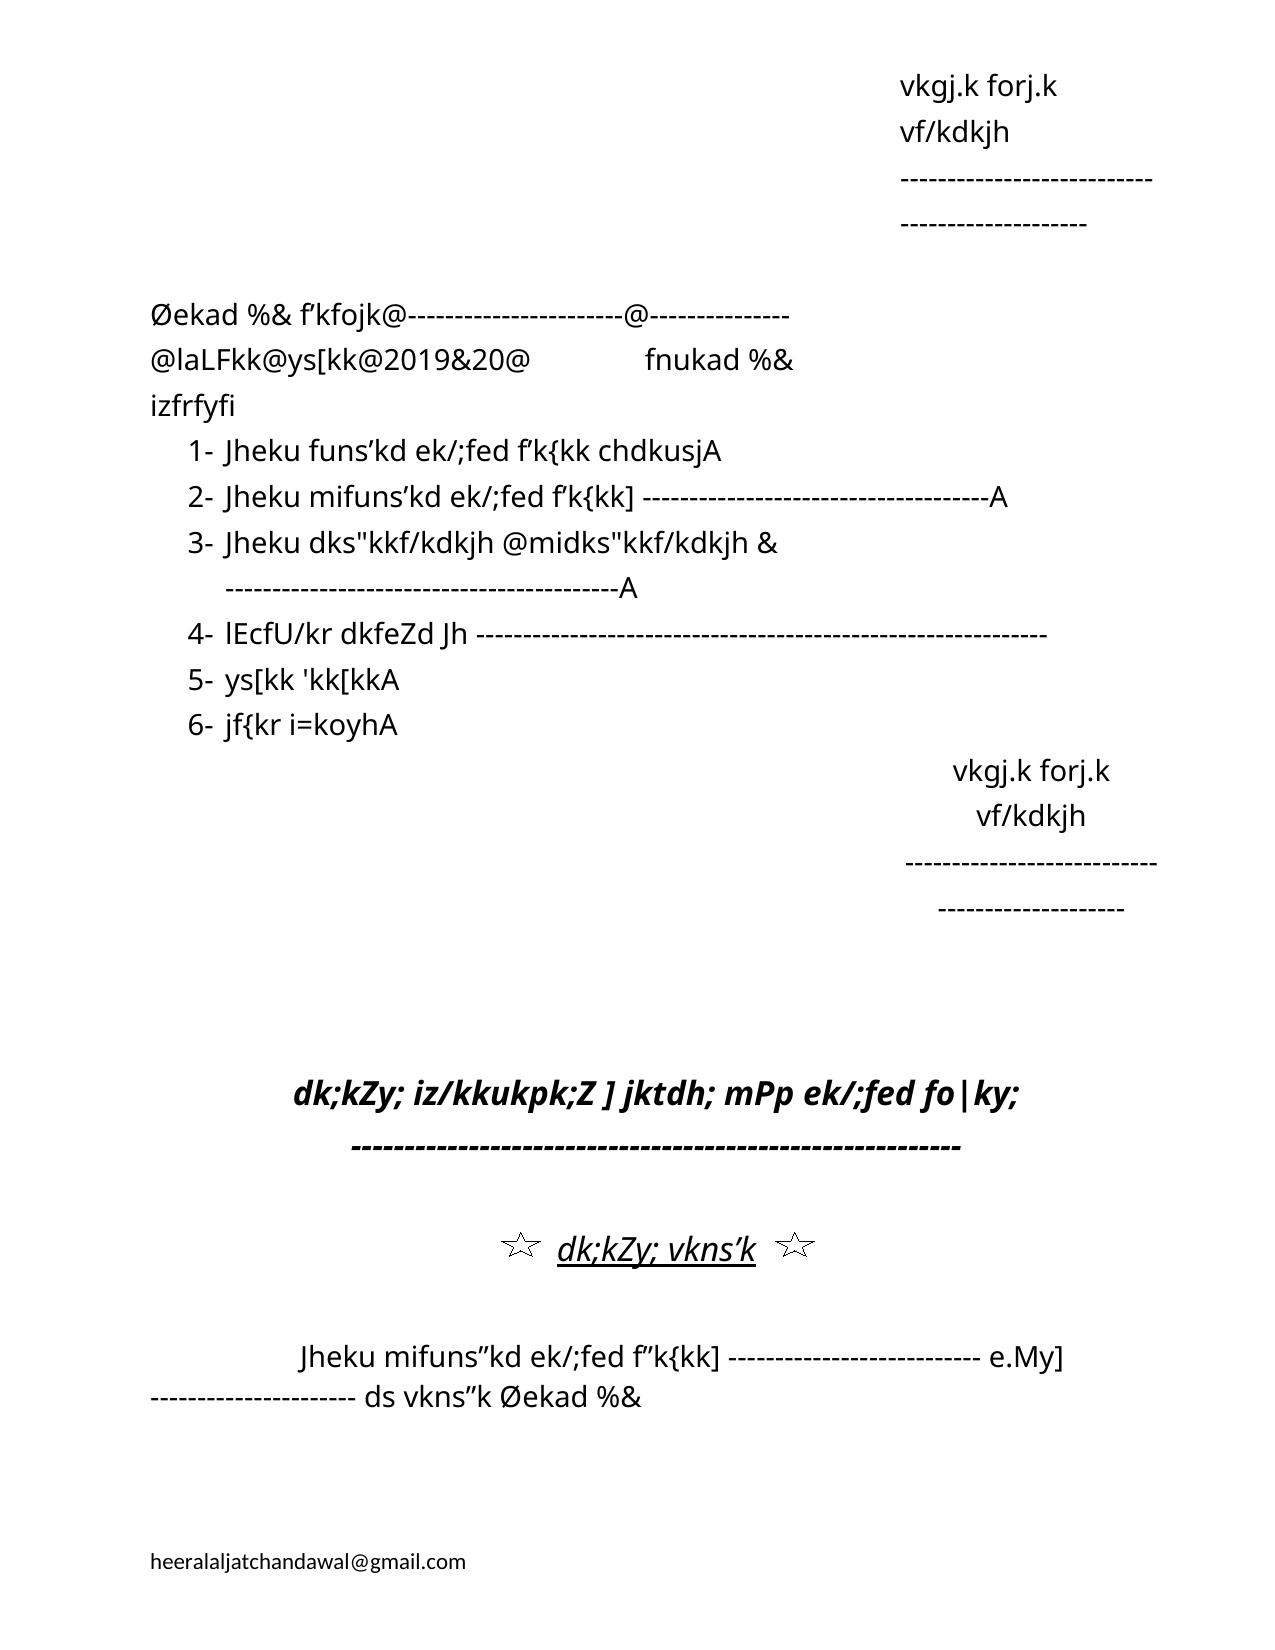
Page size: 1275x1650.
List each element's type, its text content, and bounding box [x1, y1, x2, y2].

list lEcfU/kr dkfeZd Jh ------------------------------------------------------------- [187, 613, 1162, 653]
list Jheku mifuns’kd ek/;fed f’k{kk] -------------------------------------A [187, 476, 1162, 516]
list jf{kr i=koyhA [187, 704, 1162, 744]
text izfrfyfi [150, 385, 1162, 425]
list vkgj.k forj.k vf/kdkjh [900, 750, 1162, 835]
text ----------------------------------------------- [900, 157, 1162, 242]
list ----------------------------------------------- [900, 841, 1162, 927]
text dk;kZy; iz/kkukpk;Z ] jktdh; mPp ek/;fed fo|ky; --------------------------------------------------------- [150, 1069, 1162, 1167]
text vkgj.k forj.k vf/kdkjh [900, 66, 1162, 151]
list Jheku funs’kd ek/;fed f’k{kk chdkusjA [187, 431, 1162, 470]
text Jheku mifuns”kd ek/;fed f”k{kk] --------------------------- e.My] ---------------------- ds vkns”k Øekad %& [150, 1337, 1162, 1416]
text Øekad %& f’kfojk@-----------------------@---------------@laLFkk@ys[kk@2019&20@ fnukad %& [150, 294, 1162, 379]
text dk;kZy; vkns’k [150, 1226, 1162, 1271]
list ys[kk 'kk[kkA [187, 659, 1162, 698]
list Jheku dks"kkf/kdkjh @midks"kkf/kdkjh & ------------------------------------------A [187, 522, 1162, 607]
